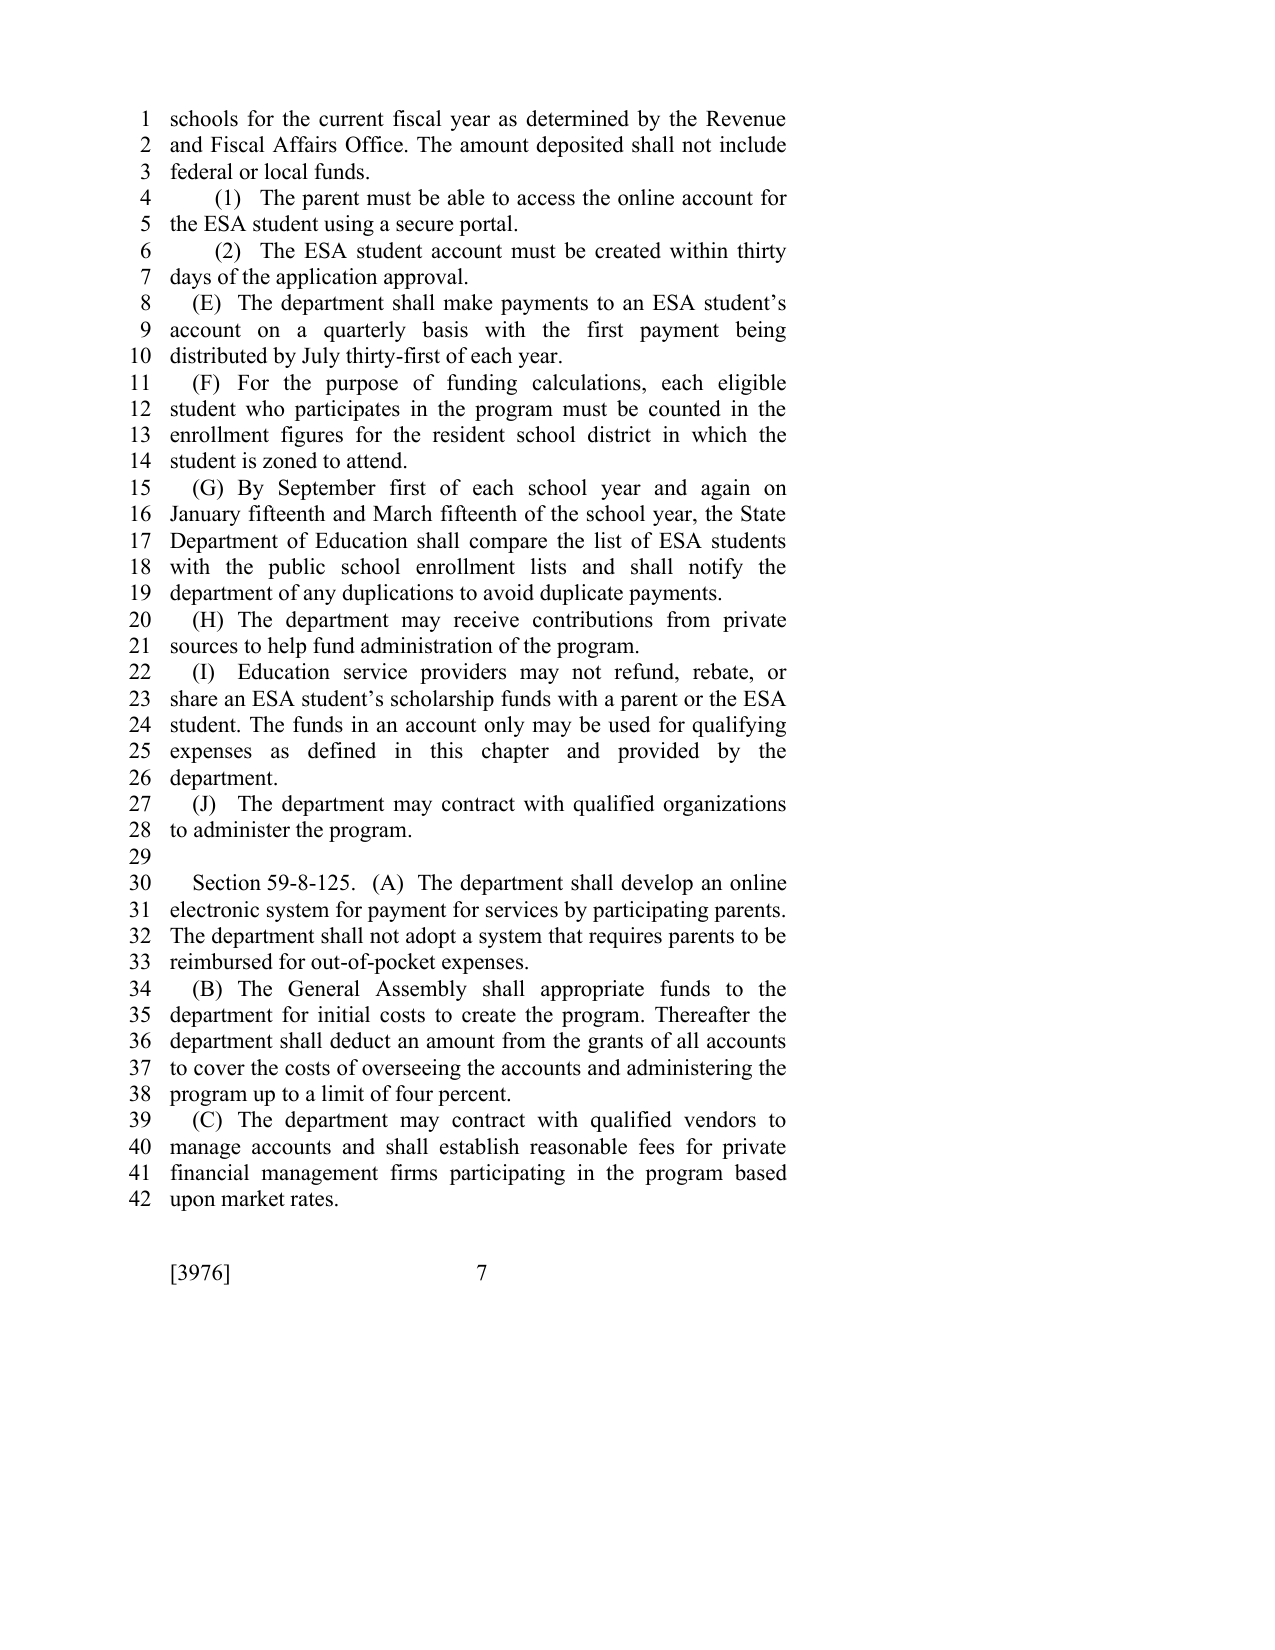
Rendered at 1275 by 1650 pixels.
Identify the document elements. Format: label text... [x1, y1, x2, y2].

text (1) The parent must be able to access the online account for the ESA student using a secure portal. [169, 184, 787, 237]
text (H) The department may receive contributions from private sources to help fund administration of the program. [169, 606, 787, 658]
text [169, 105, 787, 184]
text (F) For the purpose of funding calculations, each eligible student who participates in the program must be counted in the enrollment figures for the resident school district in which the student is zoned to attend. [169, 368, 787, 474]
text (2) The ESA student account must be created within thirty days of the application approval. [169, 237, 787, 289]
text (B) The General Assembly shall appropriate funds to the department for initial costs to create the program. Thereafter the department shall deduct an amount from the grants of all accounts to cover the costs of overseeing the accounts and administering the program up to a limit of four percent. [169, 975, 787, 1106]
text (C) The department may contract with qualified vendors to manage accounts and shall establish reasonable fees for private financial management firms participating in the program based upon market rates. [169, 1106, 787, 1212]
text (I) Education service providers may not refund, rebate, or share an ESA student’s scholarship funds with a parent or the ESA student. The funds in an account only may be used for qualifying expenses as defined in this chapter and provided by the department. [169, 658, 787, 790]
text (J) The department may contract with qualified organizations to administer the program. [169, 790, 787, 843]
text Section 59-8-125. (A) The department shall develop an online electronic system for payment for services by participating parents. The department shall not adopt a system that requires parents to be reimbursed for out-of-pocket expenses. [169, 869, 787, 975]
text (G) By September first of each school year and again on January fifteenth and March fifteenth of the school year, the State Department of Education shall compare the list of ESA students with the public school enrollment lists and shall notify the department of any duplications to avoid duplicate payments. [169, 474, 787, 606]
text (E) The department shall make payments to an ESA student’s account on a quarterly basis with the first payment being distributed by July thirty-first of each year. [169, 289, 787, 368]
